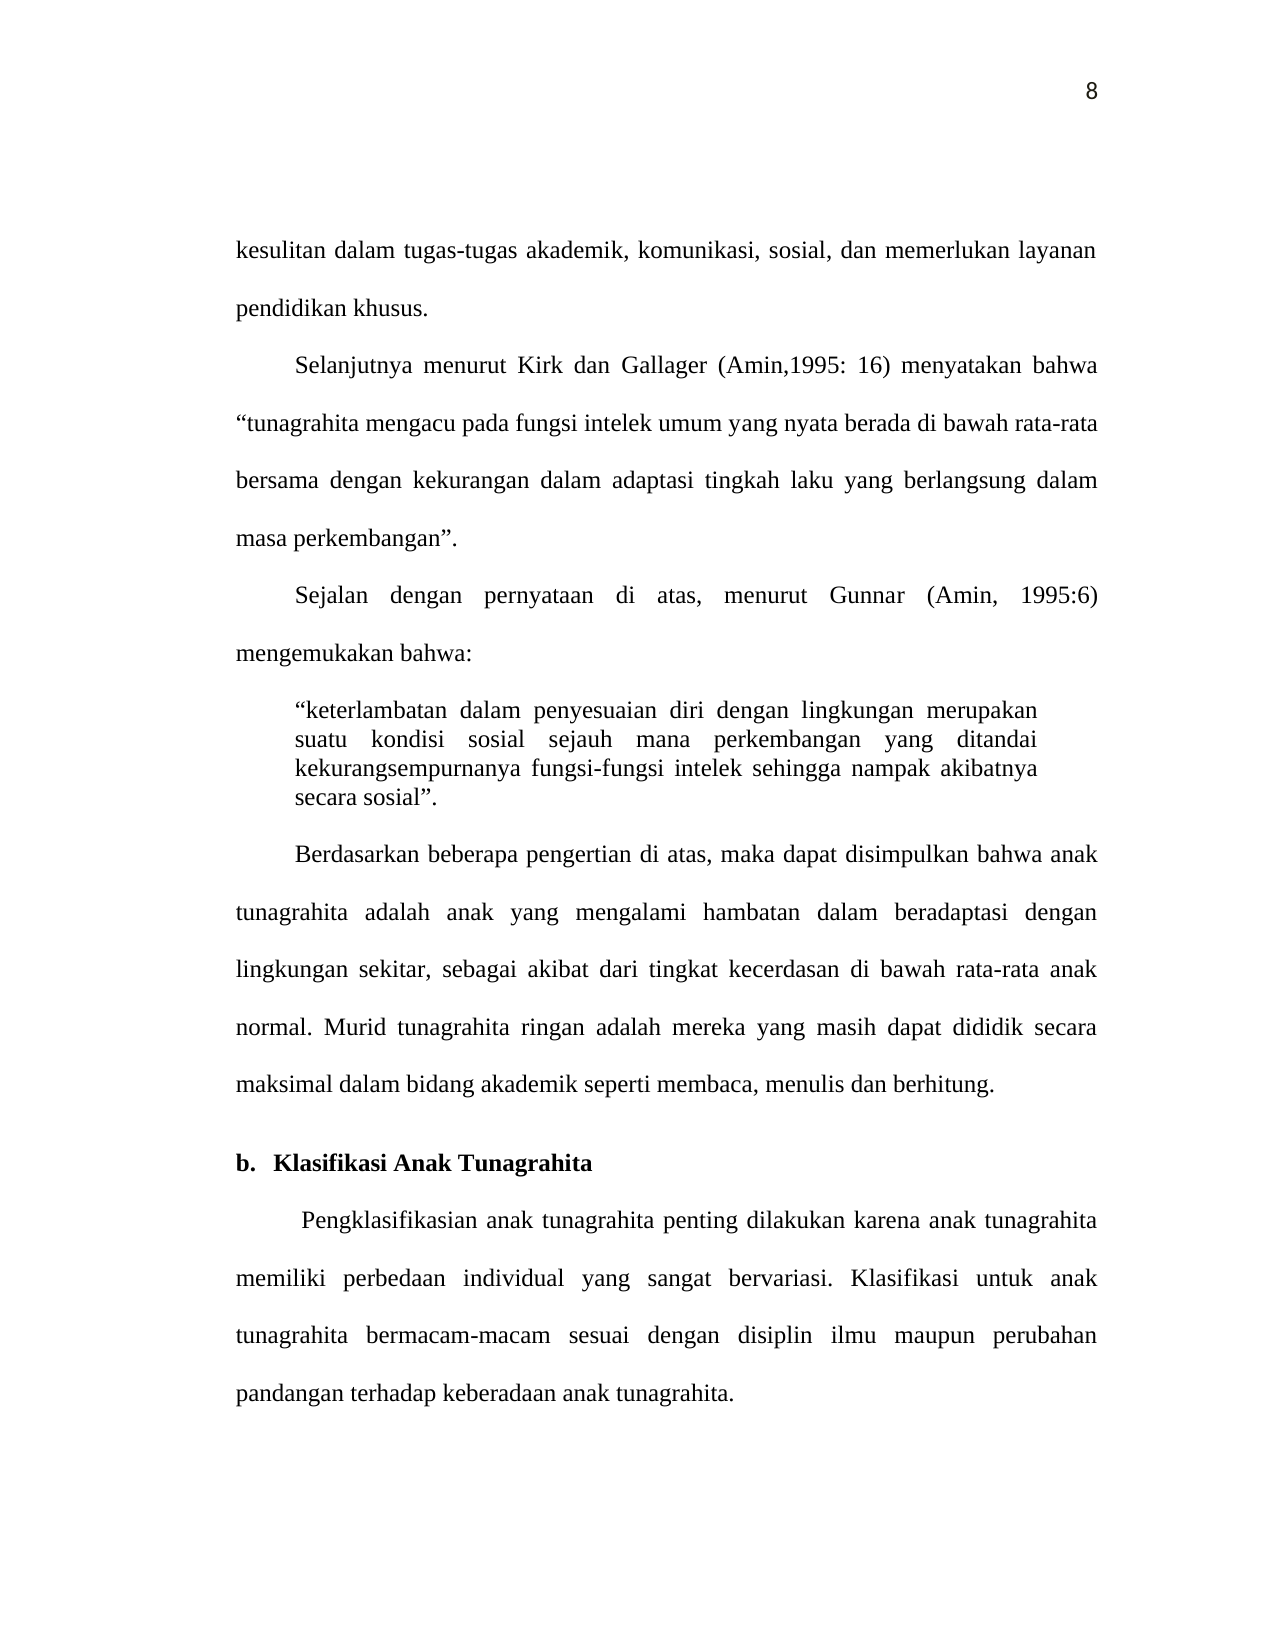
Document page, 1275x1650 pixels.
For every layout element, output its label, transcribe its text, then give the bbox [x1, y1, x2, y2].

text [236, 236, 1097, 322]
list Sejalan dengan pernyataan di atas, menurut Gunnar (Amin, 1995:6) mengemukakan bahwa: [236, 581, 1098, 667]
text Pengklasifikasian anak tunagrahita penting dilakukan karena anak tunagrahita memiliki perbedaan individual yang sangat bervariasi. Klasifikasi untuk anak tunagrahita bermacam-macam sesuai dengan disiplin ilmu maupun perubahan pandangan terhadap keberadaan anak tunagrahita. [236, 1205, 1098, 1406]
list Klasifikasi Anak Tunagrahita [236, 1148, 1098, 1176]
list “keterlambatan dalam penyesuaian diri dengan lingkungan merupakan suatu kondisi sosial sejauh mana perkembangan yang ditandai kekurangsempurnanya fungsi-fungsi intelek sehingga nampak akibatnya secara sosial”. [294, 696, 1038, 811]
list Berdasarkan beberapa pengertian di atas, maka dapat disimpulkan bahwa anak tunagrahita adalah anak yang mengalami hambatan dalam beradaptasi dengan lingkungan sekitar, sebagai akibat dari tingkat kecerdasan di bawah rata-rata anak normal. Murid tunagrahita ringan adalah mereka yang masih dapat dididik secara maksimal dalam bidang akademik seperti membaca, menulis dan berhitung. [236, 839, 1098, 1098]
list Selanjutnya menurut Kirk dan Gallager (Amin,1995: 16) menyatakan bahwa “tunagrahita mengacu pada fungsi intelek umum yang nyata berada di bawah rata-rata bersama dengan kekurangan dalam adaptasi tingkah laku yang berlangsung dalam masa perkembangan”. [236, 351, 1098, 552]
